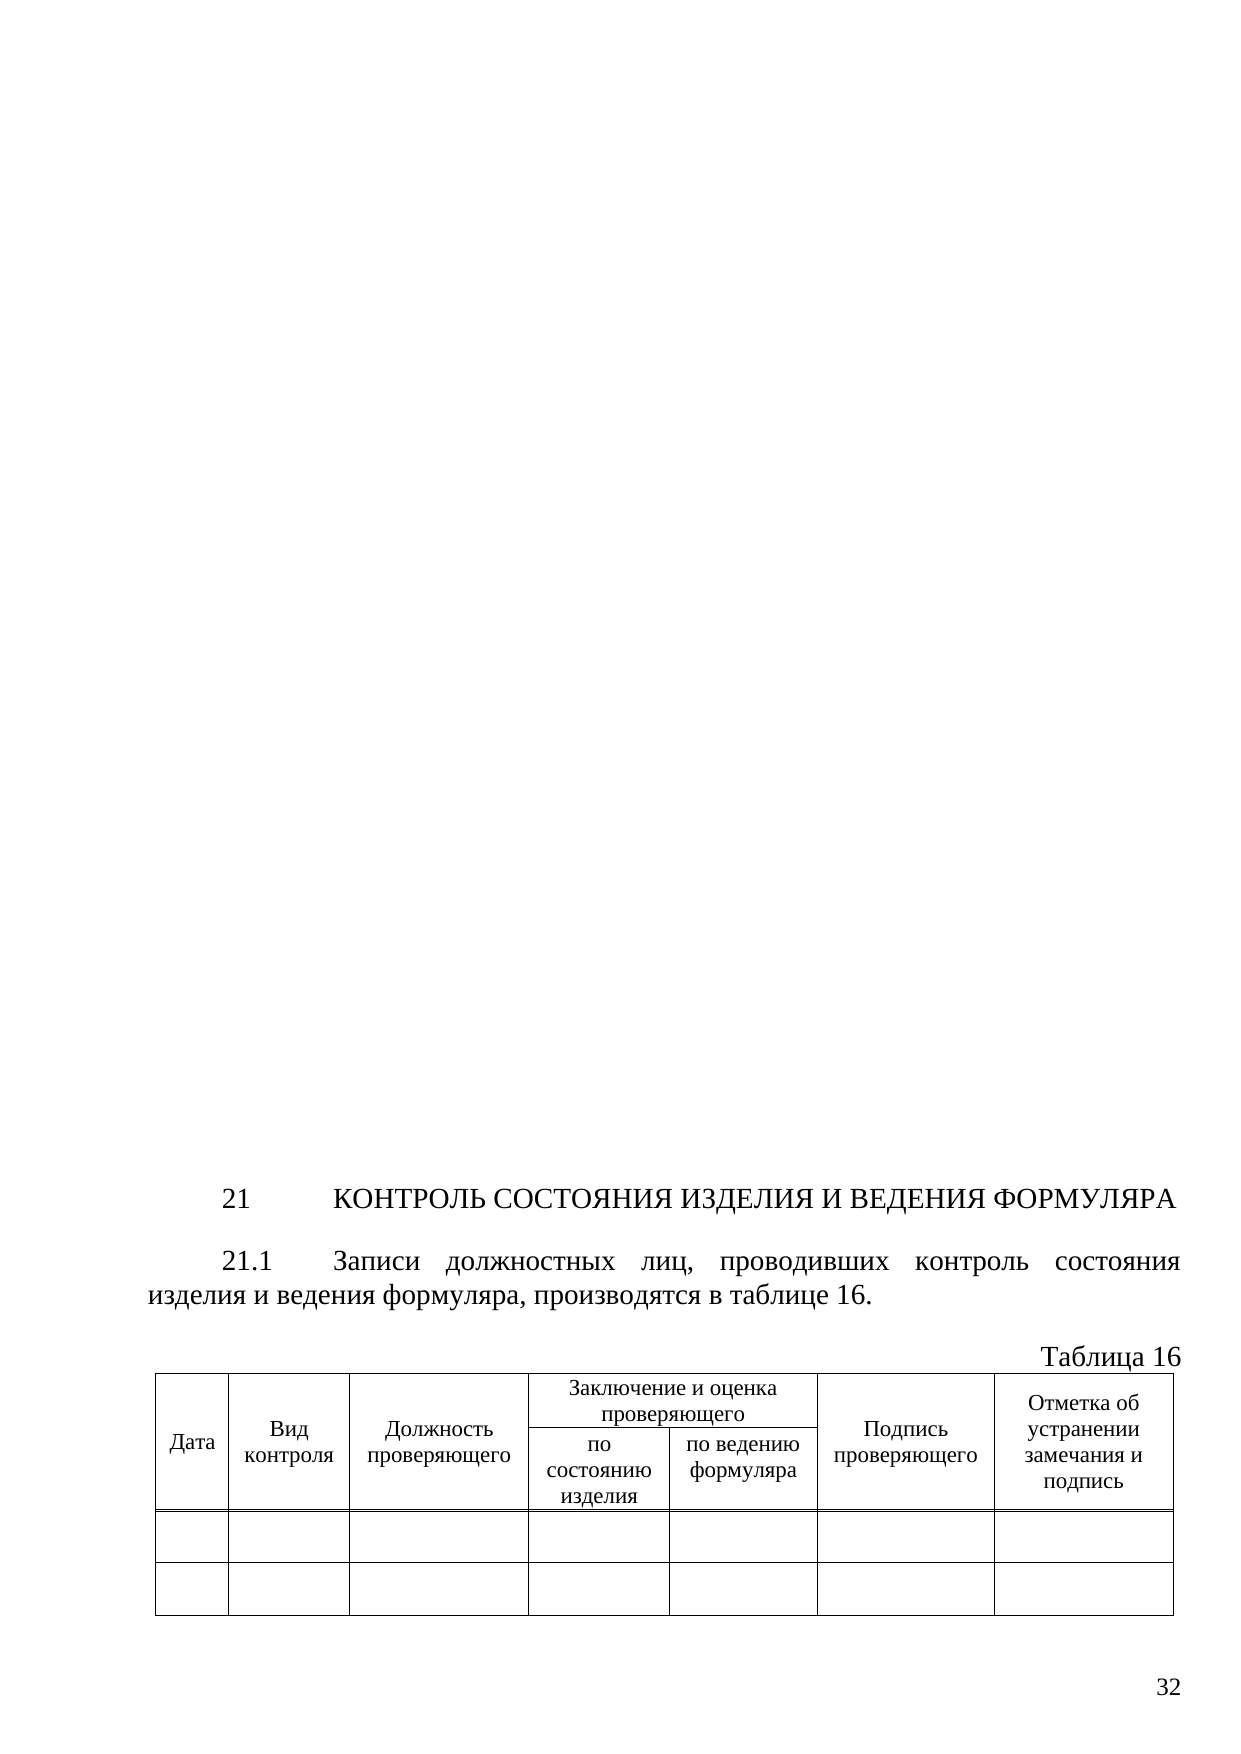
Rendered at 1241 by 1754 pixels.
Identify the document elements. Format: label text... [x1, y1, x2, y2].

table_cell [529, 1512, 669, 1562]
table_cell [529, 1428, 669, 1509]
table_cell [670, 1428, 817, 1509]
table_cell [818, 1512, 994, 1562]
list Записи должностных лиц, проводивших контроль состояния изделия и ведения формуляра, производятся в таблице 16. [148, 1243, 1181, 1311]
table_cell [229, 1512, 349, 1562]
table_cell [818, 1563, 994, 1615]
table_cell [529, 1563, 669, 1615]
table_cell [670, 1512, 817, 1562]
subtitle КОНТРОЛЬ СОСТОЯНИЯ ИЗДЕЛИЯ И ВЕДЕНИЯ ФОРМУЛЯРА [148, 1181, 1181, 1215]
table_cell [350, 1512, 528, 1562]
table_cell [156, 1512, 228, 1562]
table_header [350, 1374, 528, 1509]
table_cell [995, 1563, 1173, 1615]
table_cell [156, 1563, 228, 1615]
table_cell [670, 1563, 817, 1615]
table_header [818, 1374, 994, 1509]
text Таблица 16 [185, 1339, 1181, 1373]
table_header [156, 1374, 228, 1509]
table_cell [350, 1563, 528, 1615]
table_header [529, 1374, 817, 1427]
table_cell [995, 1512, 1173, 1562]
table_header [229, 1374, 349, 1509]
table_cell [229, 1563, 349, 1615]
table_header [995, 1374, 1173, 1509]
